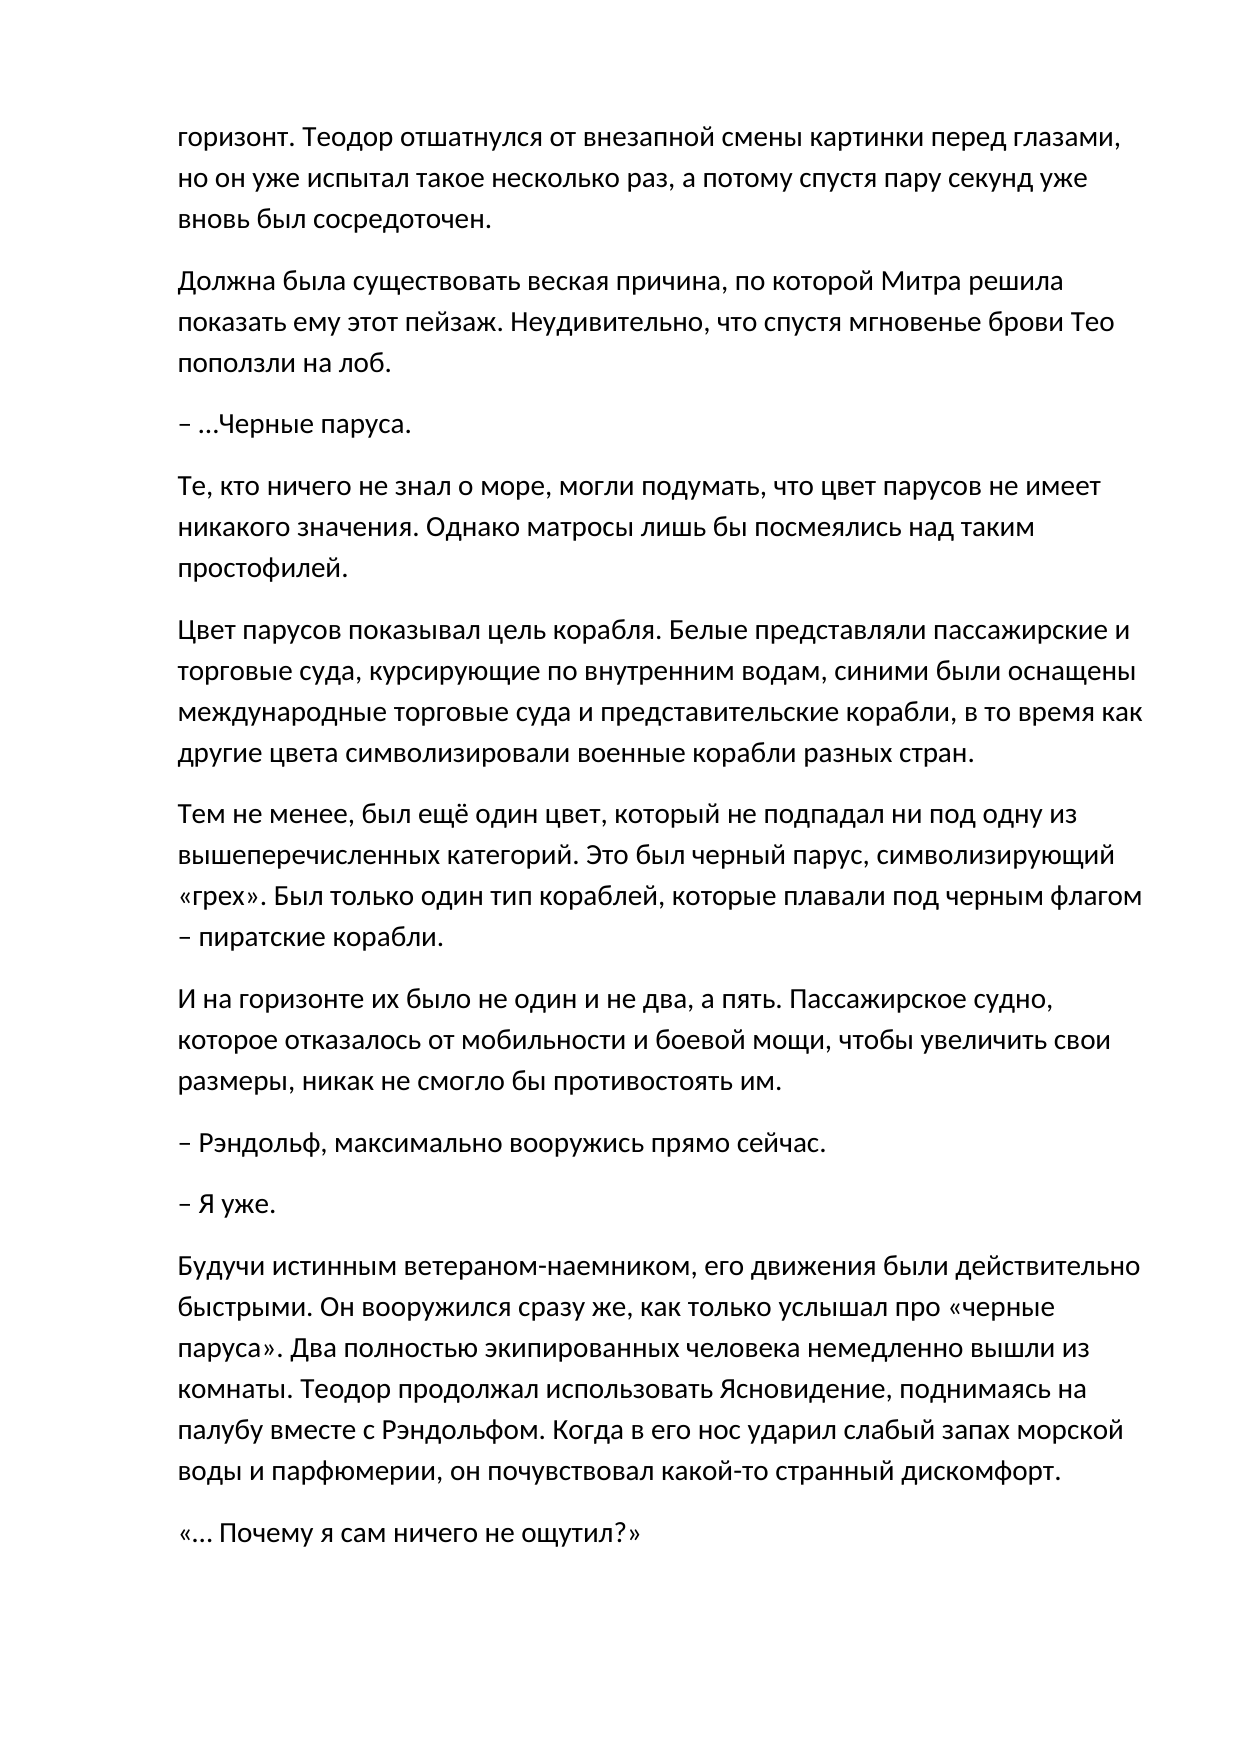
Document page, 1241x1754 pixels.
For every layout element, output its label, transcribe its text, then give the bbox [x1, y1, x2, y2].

text Цвет парусов показывал цель корабля. Белые представляли пассажирские и торговые суда, курсирующие по внутренним водам, синими были оснащены международные торговые суда и представительские корабли, в то время как другие цвета символизировали военные корабли разных стран. [177, 611, 1152, 769]
text – Я уже. [177, 1185, 1152, 1221]
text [177, 118, 1152, 236]
text Те, кто ничего не знал о море, могли подумать, что цвет парусов не имеет никакого значения. Однако матросы лишь бы посмеялись над таким простофилей. [177, 467, 1152, 585]
text И на горизонте их было не один и не два, а пять. Пассажирское судно, которое отказалось от мобильности и боевой мощи, чтобы увеличить свои размеры, никак не смогло бы противостоять им. [177, 980, 1152, 1097]
text Должна была существовать веская причина, по которой Митра решила показать ему этот пейзаж. Неудивительно, что спустя мгновенье брови Тео поползли на лоб. [177, 262, 1152, 379]
text – …Черные паруса. [177, 405, 1152, 441]
text Будучи истинным ветераном-наемником, его движения были действительно быстрыми. Он вооружился сразу же, как только услышал про «черные паруса». Два полностью экипированных человека немедленно вышли из комнаты. Теодор продолжал использовать Ясновидение, поднимаясь на палубу вместе с Рэндольфом. Когда в его нос ударил слабый запах морской воды и парфюмерии, он почувствовал какой-то странный дискомфорт. [177, 1247, 1152, 1487]
text «… Почему я сам ничего не ощутил?» [177, 1514, 1152, 1549]
text Тем не менее, был ещё один цвет, который не подпадал ни под одну из вышеперечисленных категорий. Это был черный парус, символизирующий «грех». Был только один тип кораблей, которые плавали под черным флагом – пиратские корабли. [177, 795, 1152, 954]
text – Рэндольф, максимально вооружись прямо сейчас. [177, 1124, 1152, 1159]
